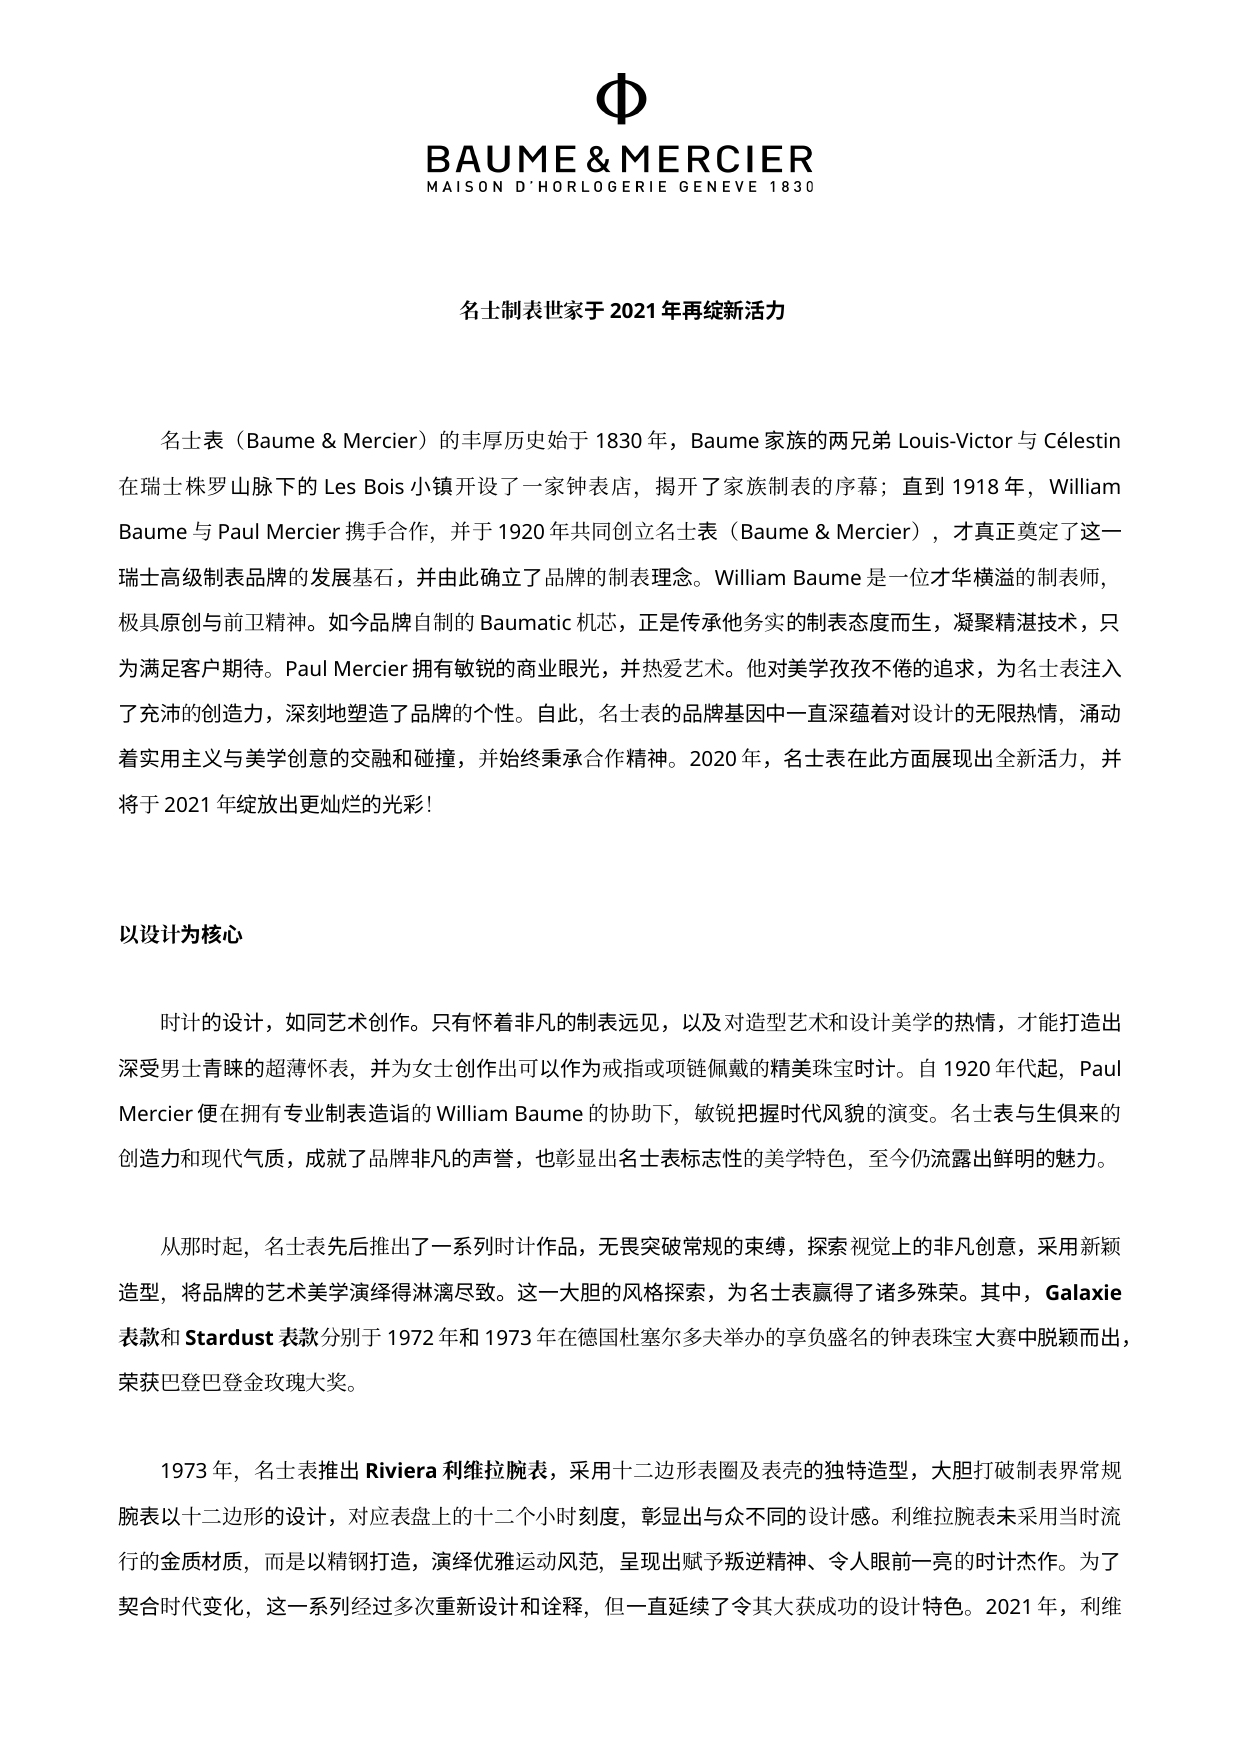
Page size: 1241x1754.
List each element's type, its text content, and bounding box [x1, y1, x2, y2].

text 时计的设计，如同艺术创作。只有怀着非凡的制表远见，以及对造型艺术和设计美学的热情，才能打造出深受男士青睐的超薄怀表，并为女士创作出可以作为戒指或项链佩戴的精美珠宝时计。自1920年代起，Paul Mercier便在拥有专业制表造诣的William Baume的协助下，敏锐把握时代风貌的演变。名士表与生俱来的创造力和现代气质，成就了品牌非凡的声誉，也彰显出名士表标志性的美学特色，至今仍流露出鲜明的魅力。 [118, 1006, 1122, 1173]
text 名士表（Baume & Mercier）的丰厚历史始于1830年，Baume家族的两兄弟Louis-Victor与Célestin在瑞士株罗山脉下的Les Bois小镇开设了一家钟表店，揭开了家族制表的序幕；直到1918年，William Baume与Paul Mercier携手合作，并于1920年共同创立名士表（Baume & Mercier），才真正奠定了这一瑞士高级制表品牌的发展基石，并由此确立了品牌的制表理念。William Baume是一位才华横溢的制表师，极具原创与前卫精神。如今品牌自制的Baumatic机芯，正是传承他务实的制表态度而生，凝聚精湛技术，只为满足客户期待。Paul Mercier拥有敏锐的商业眼光，并热爱艺术。他对美学孜孜不倦的追求，为名士表注入了充沛的创造力，深刻地塑造了品牌的个性。自此，名士表的品牌基因中一直深蕴着对设计的无限热情，涌动着实用主义与美学创意的交融和碰撞，并始终秉承合作精神。2020年，名士表在此方面展现出全新活力，并将于2021年绽放出更灿烂的光彩！ [118, 425, 1122, 818]
picture [427, 73, 813, 192]
text 以设计为核心 [118, 918, 1122, 949]
text 从那时起，名士表先后推出了一系列时计作品，无畏突破常规的束缚，探索视觉上的非凡创意，采用新颖造型，将品牌的艺术美学演绎得淋漓尽致。这一大胆的风格探索，为名士表赢得了诸多殊荣。其中，Galaxie表款和Stardust表款分别于1972年和1973年在德国杜塞尔多夫举办的享负盛名的钟表珠宝大赛中脱颖而出，荣获巴登巴登金玫瑰大奖。 [118, 1231, 1122, 1397]
text 名士制表世家于2021年再绽新活力 [118, 294, 1122, 324]
